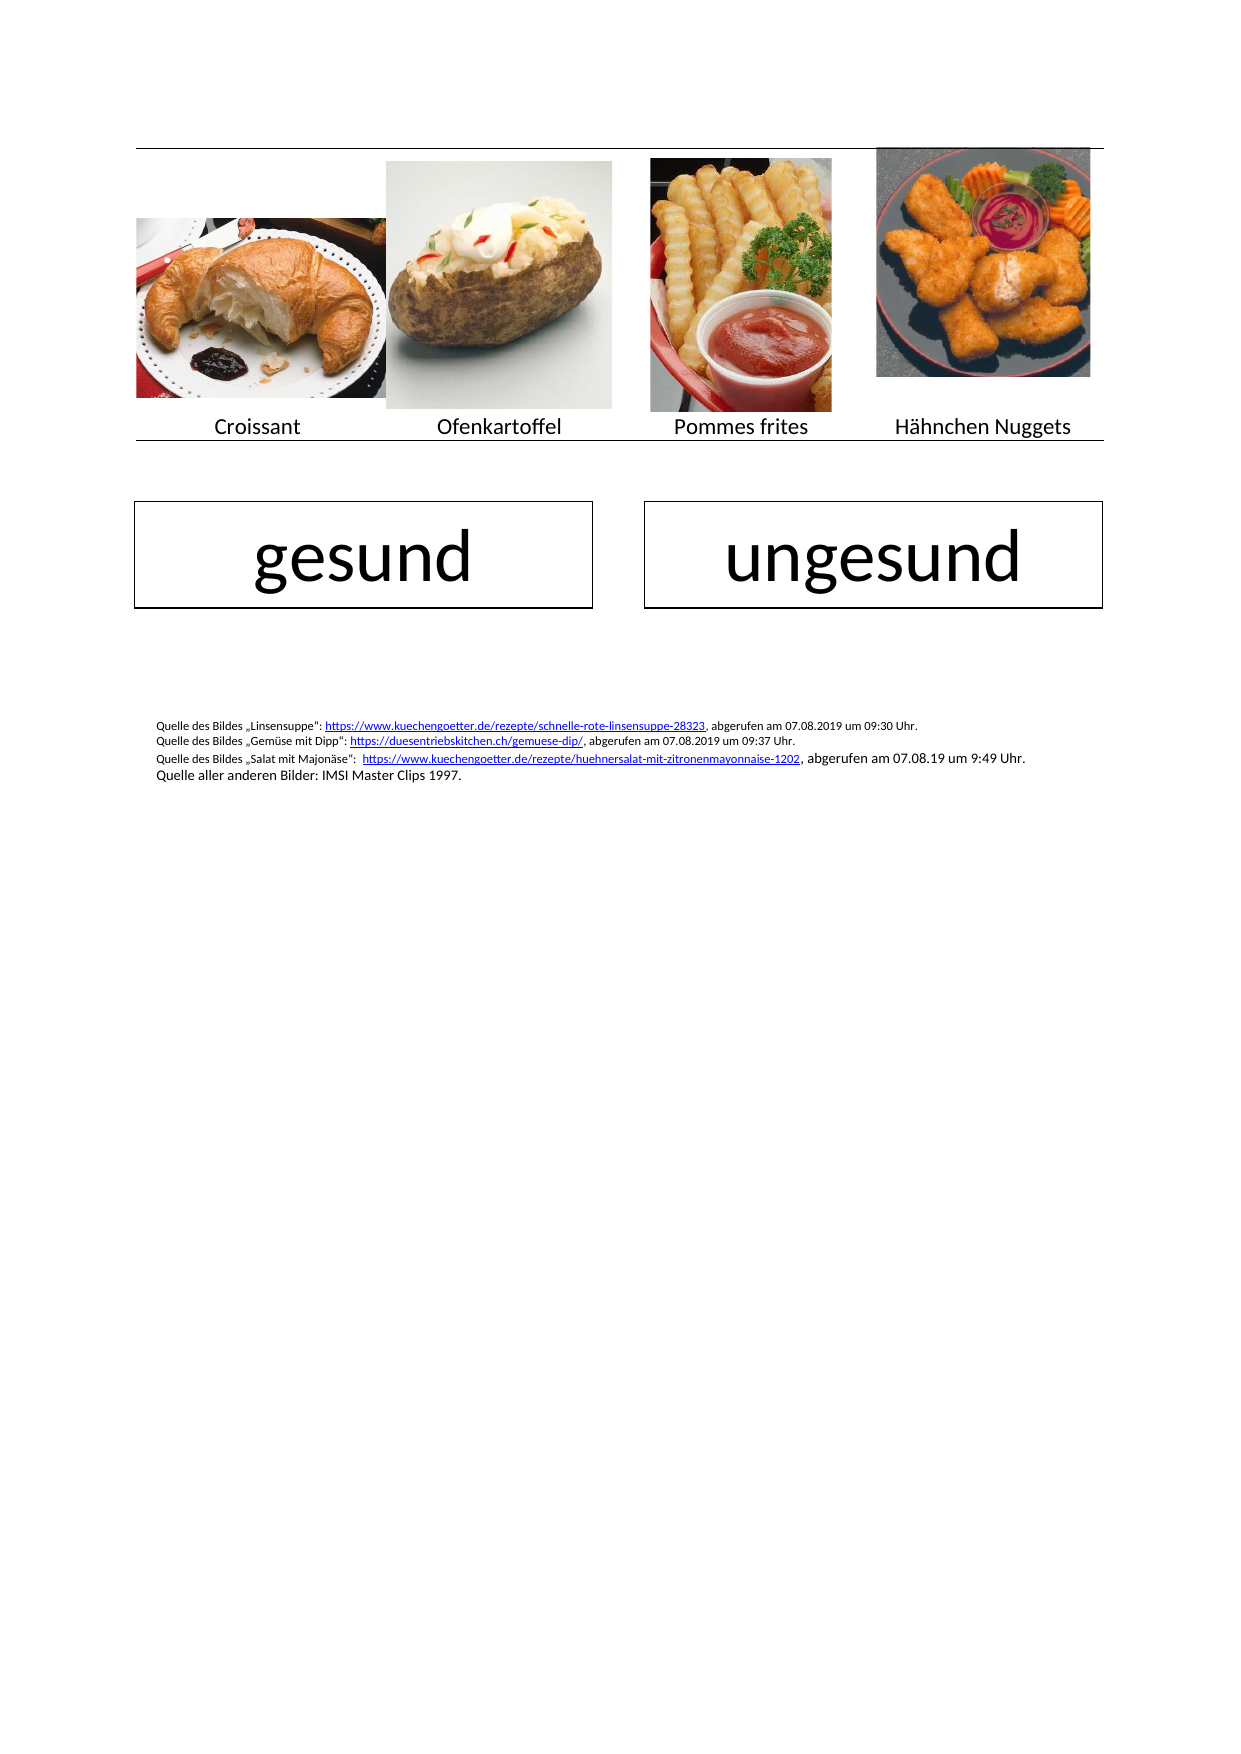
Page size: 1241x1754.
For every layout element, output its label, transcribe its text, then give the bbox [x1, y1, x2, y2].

table_header [378, 149, 620, 412]
picture [386, 161, 613, 409]
table_cell Hähnchen Nuggets [862, 412, 1104, 440]
table_cell Croissant [136, 412, 378, 440]
table_header [862, 149, 1104, 412]
table_header [620, 149, 862, 412]
table_cell Ofenkartoffel [378, 412, 620, 440]
table_cell Pommes frites [620, 412, 862, 440]
table_header [136, 149, 378, 412]
picture [650, 158, 832, 412]
